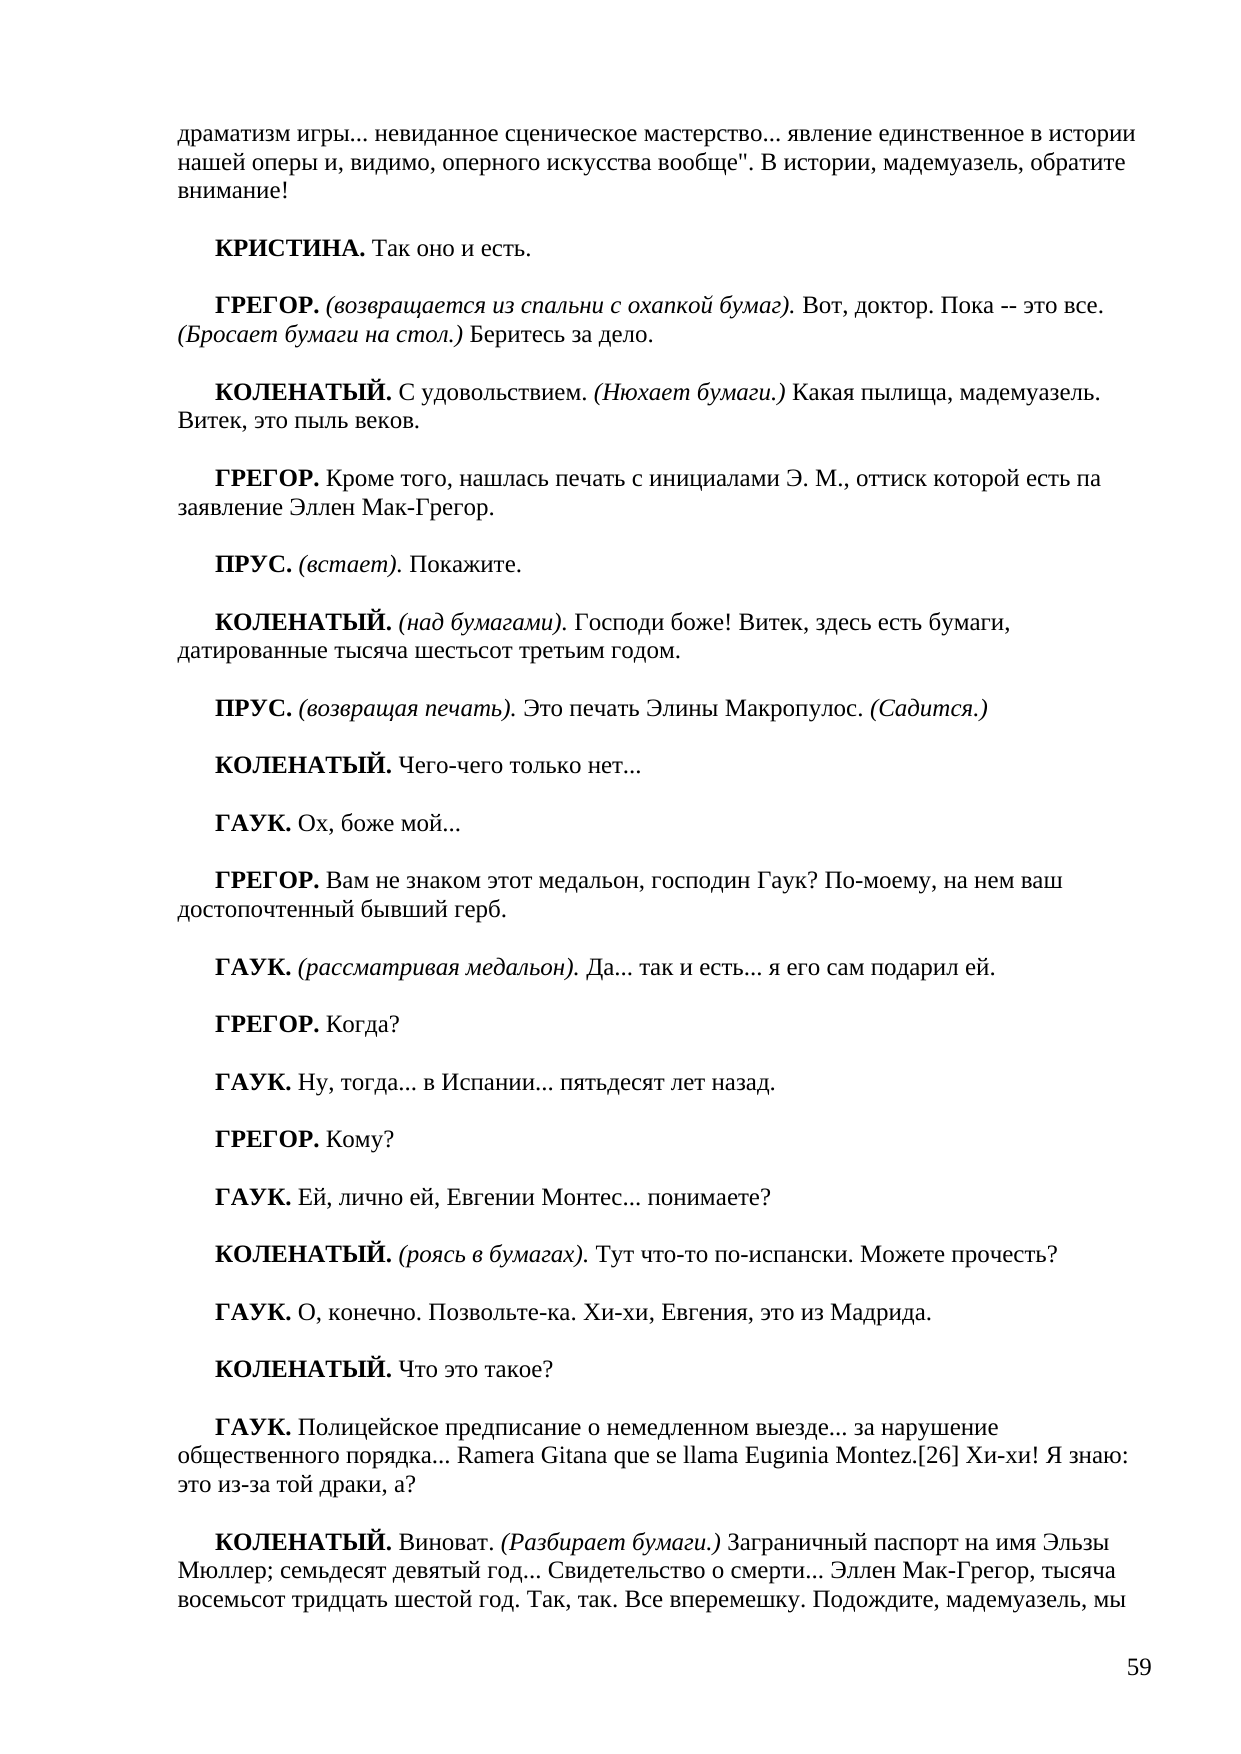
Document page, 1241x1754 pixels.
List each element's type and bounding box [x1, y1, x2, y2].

text [177, 118, 1152, 1613]
